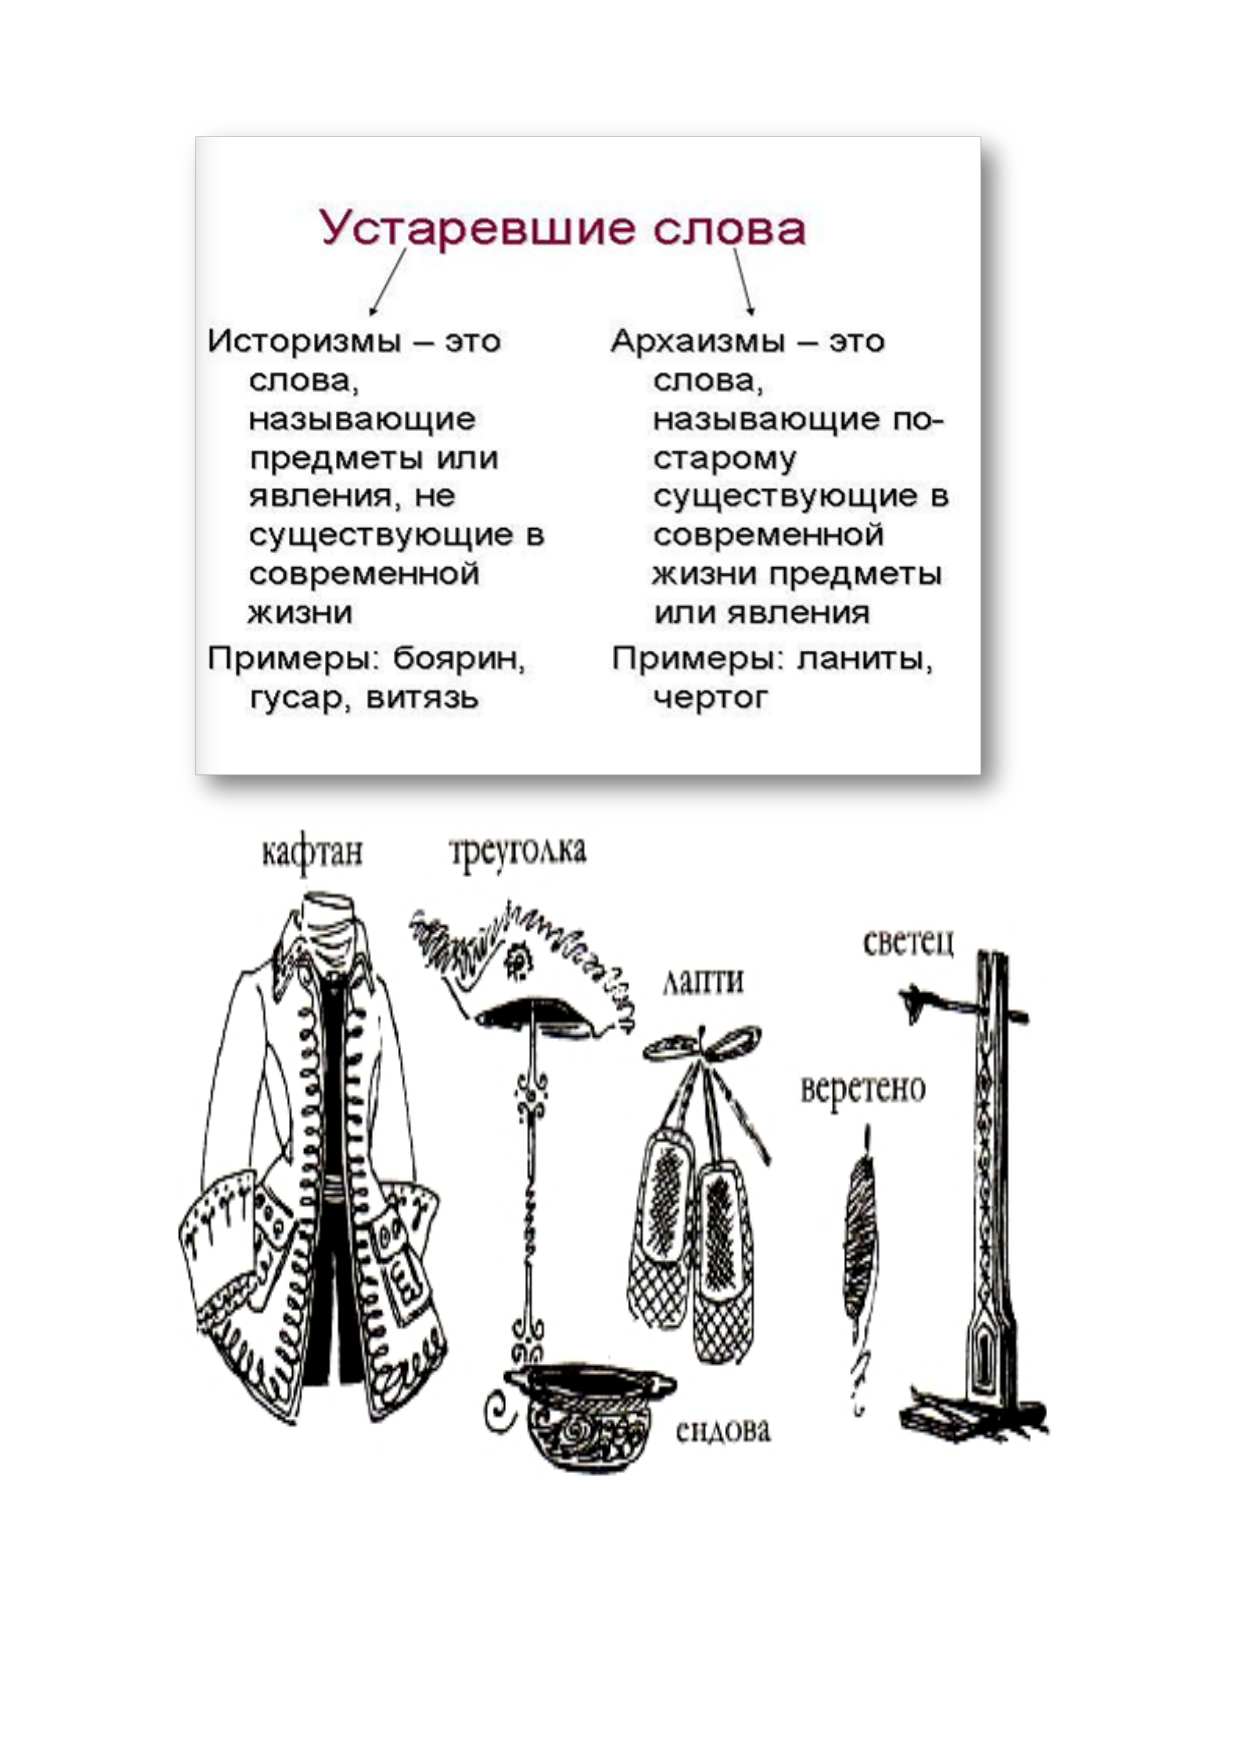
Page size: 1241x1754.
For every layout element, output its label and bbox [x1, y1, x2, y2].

picture [177, 118, 1024, 819]
picture [177, 822, 1053, 1479]
